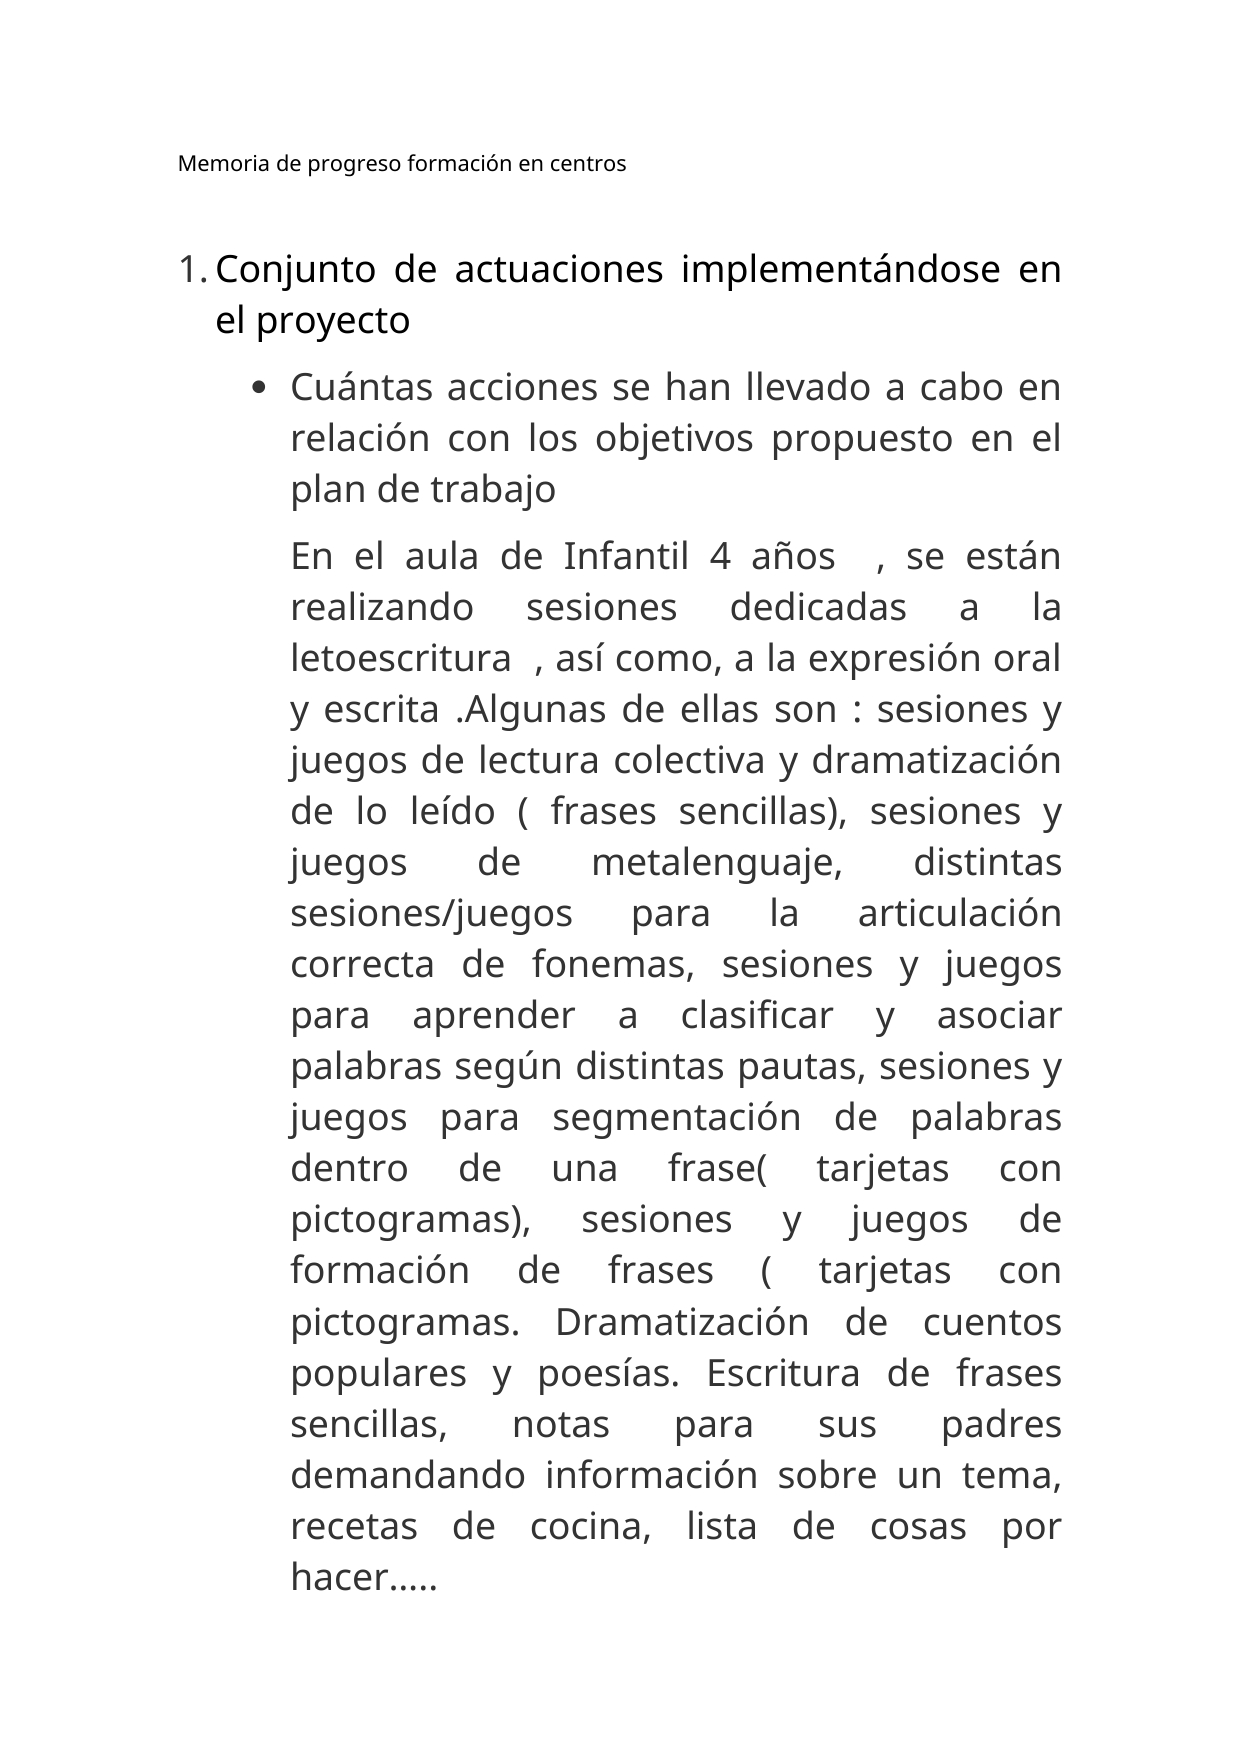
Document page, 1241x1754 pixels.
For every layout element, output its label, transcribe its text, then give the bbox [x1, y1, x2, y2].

list Cuántas acciones se han llevado a cabo en relación con los objetivos propuesto en el plan de trabajo [252, 361, 1063, 514]
text Memoria de progreso formación en centros [177, 148, 1063, 177]
list Conjunto de actuaciones implementándose en el proyecto [177, 243, 1063, 345]
text En el aula de Infantil 4 años , se están realizando sesiones dedicadas a la letoescritura , así como, a la expresión oral y escrita .Algunas de ellas son : sesiones y juegos de lectura colectiva y dramatización de lo leído ( frases sencillas), sesiones y juegos de metalenguaje, distintas sesiones/juegos para la articulación correcta de fonemas, sesiones y juegos para aprender a clasificar y asociar palabras según distintas pautas, sesiones y juegos para segmentación de palabras dentro de una frase( tarjetas con pictogramas), sesiones y juegos de formación de frases ( tarjetas con pictogramas. Dramatización de cuentos populares y poesías. Escritura de frases sencillas, notas para sus padres demandando información sobre un tema, recetas de cocina, lista de cosas por hacer….. [290, 529, 1063, 1601]
